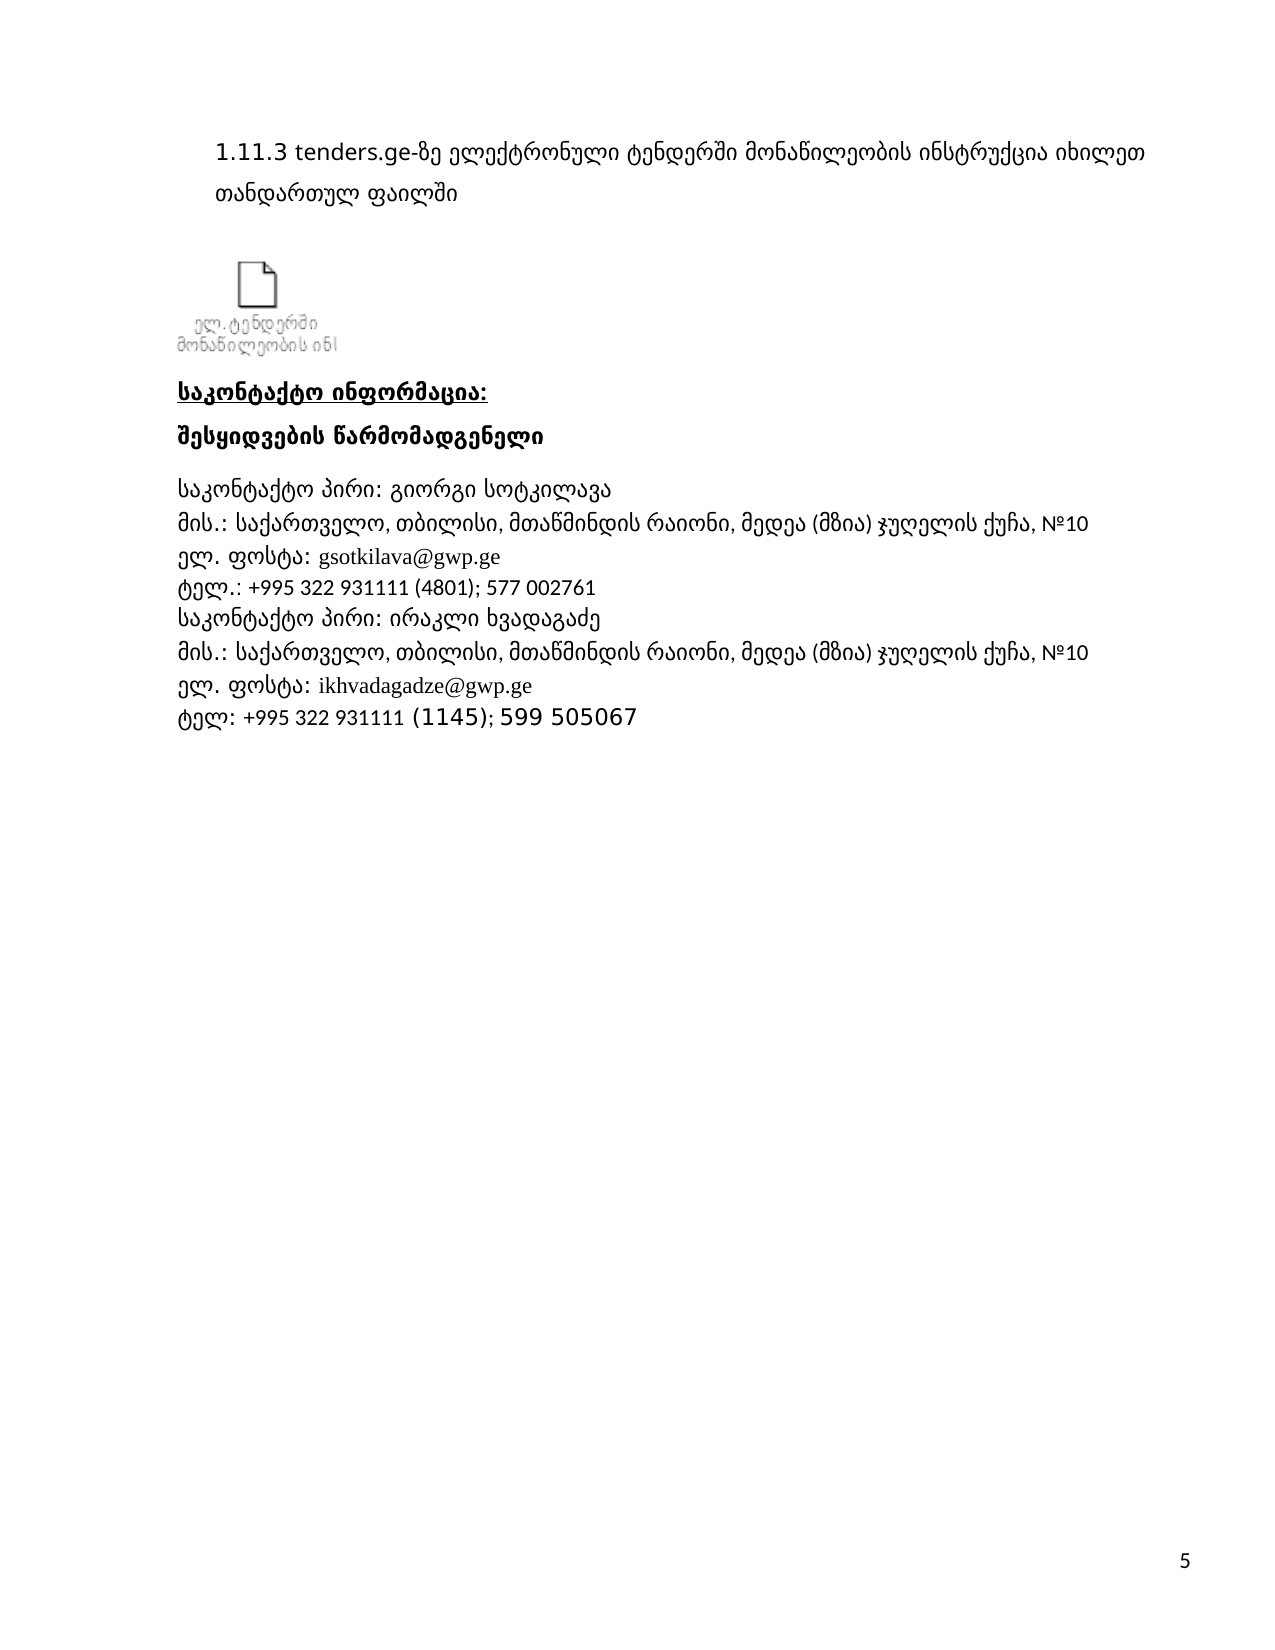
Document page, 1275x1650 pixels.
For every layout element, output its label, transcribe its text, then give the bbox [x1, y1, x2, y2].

text ელ. ფოსტა: gsotkilava@gwp.ge [177, 543, 1191, 569]
text ტელ: +995 322 931111 (1145); 599 505067 [177, 703, 1191, 731]
text ელ. ფოსტა: ikhvadagadze@gwp.ge [177, 672, 1191, 699]
text შესყიდვების წარმომადგენელი [177, 423, 1191, 449]
text საკონტაქტო პირი: ირაკლი ხვადაგაძე [177, 606, 1191, 632]
text მის.: საქართველო, თბილისი, მთაწმინდის რაიონი, მედეა (მზია) ჯუღელის ქუჩა, №10 [177, 507, 1191, 538]
text საკონტაქტო ინფორმაცია: [177, 376, 1191, 407]
text საკონტაქტო პირი: გიორგი სოტკილავა [177, 476, 1191, 503]
text მის.: საქართველო, თბილისი, მთაწმინდის რაიონი, მედეა (მზია) ჯუღელის ქუჩა, №10 [177, 636, 1191, 667]
text ტელ.: +995 322 931111 (4801); 577 002761 [177, 573, 1191, 601]
text 1.11.3 tenders.ge-ზე ელექტრონული ტენდერში მონაწილეობის ინსტრუქცია იხილეთ თანდართულ ფაილში [215, 136, 1191, 207]
